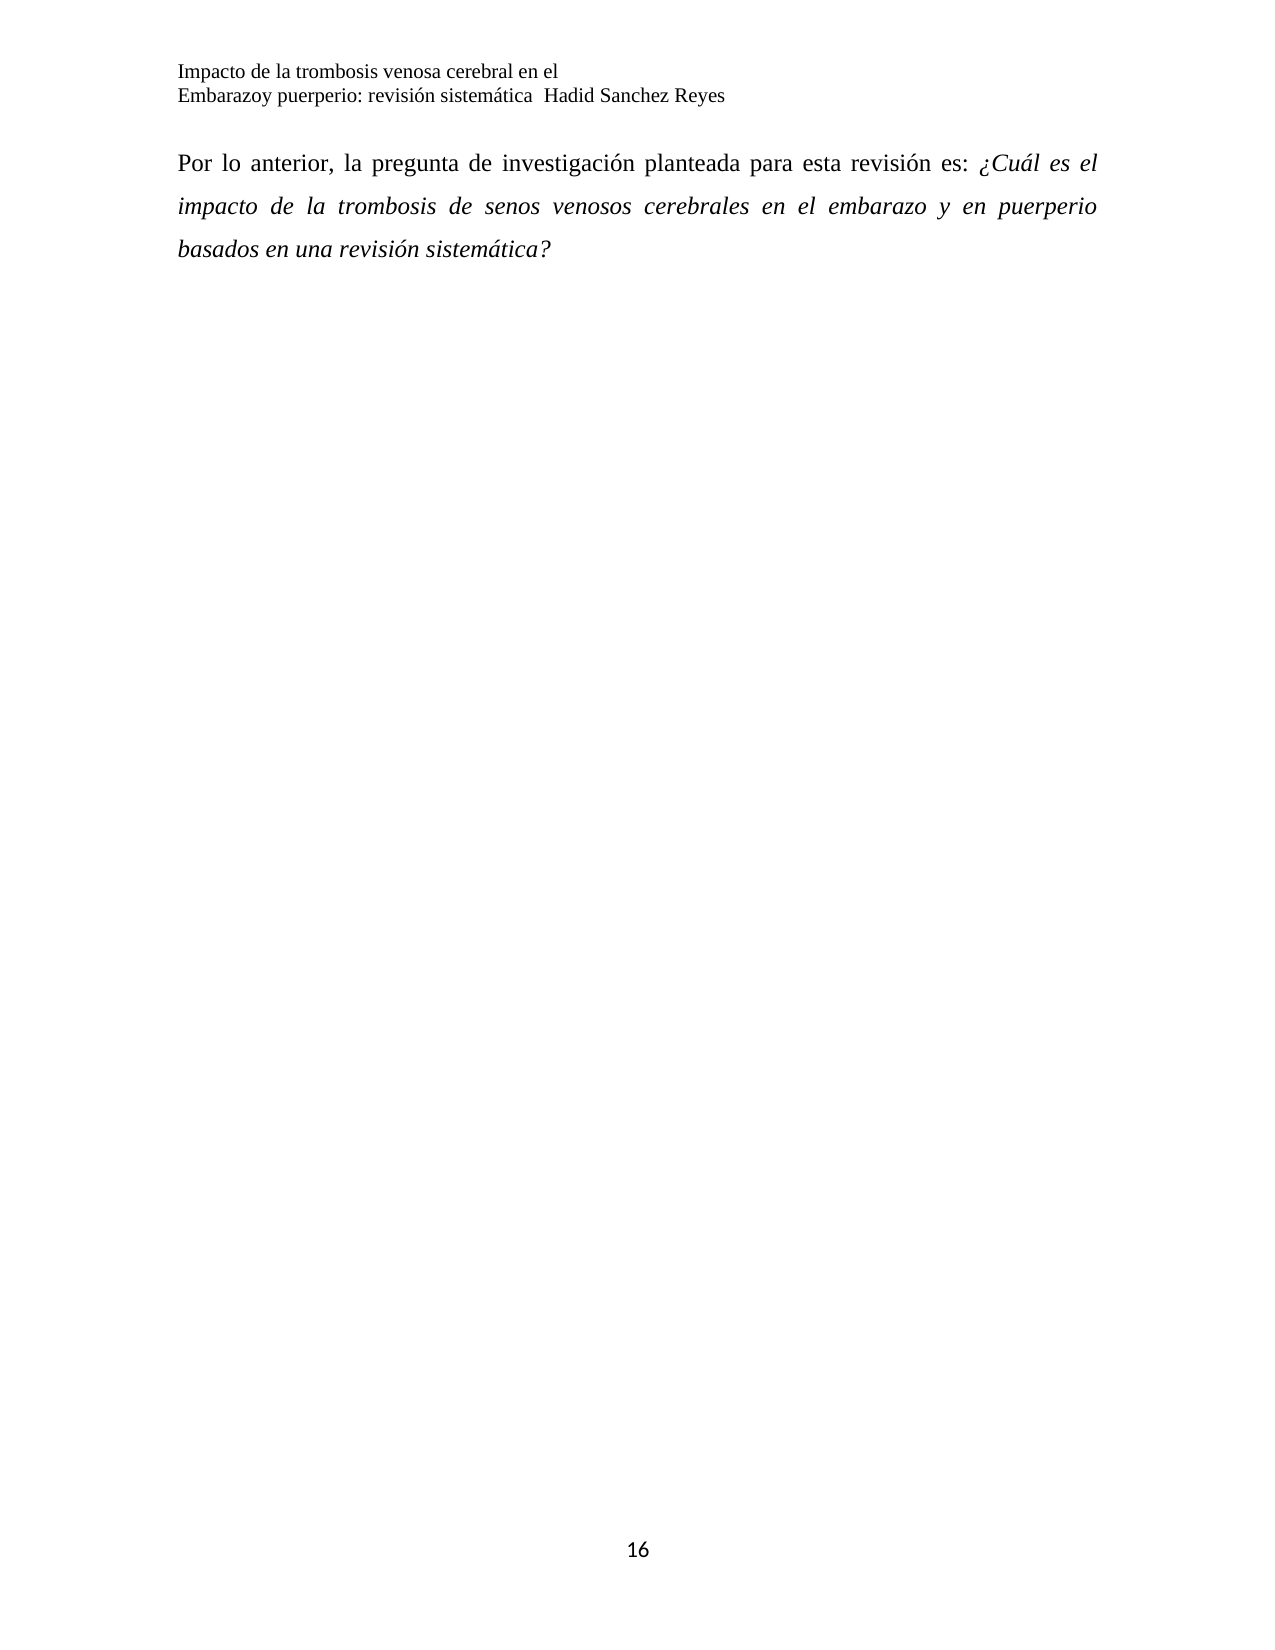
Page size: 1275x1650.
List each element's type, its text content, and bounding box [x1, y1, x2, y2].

text Por lo anterior, la pregunta de investigación planteada para esta revisión es: ¿Cuál es el impacto de la trombosis de senos venosos cerebrales en el embarazo y en puerperio basados en una revisión sistemática? [177, 148, 1098, 263]
